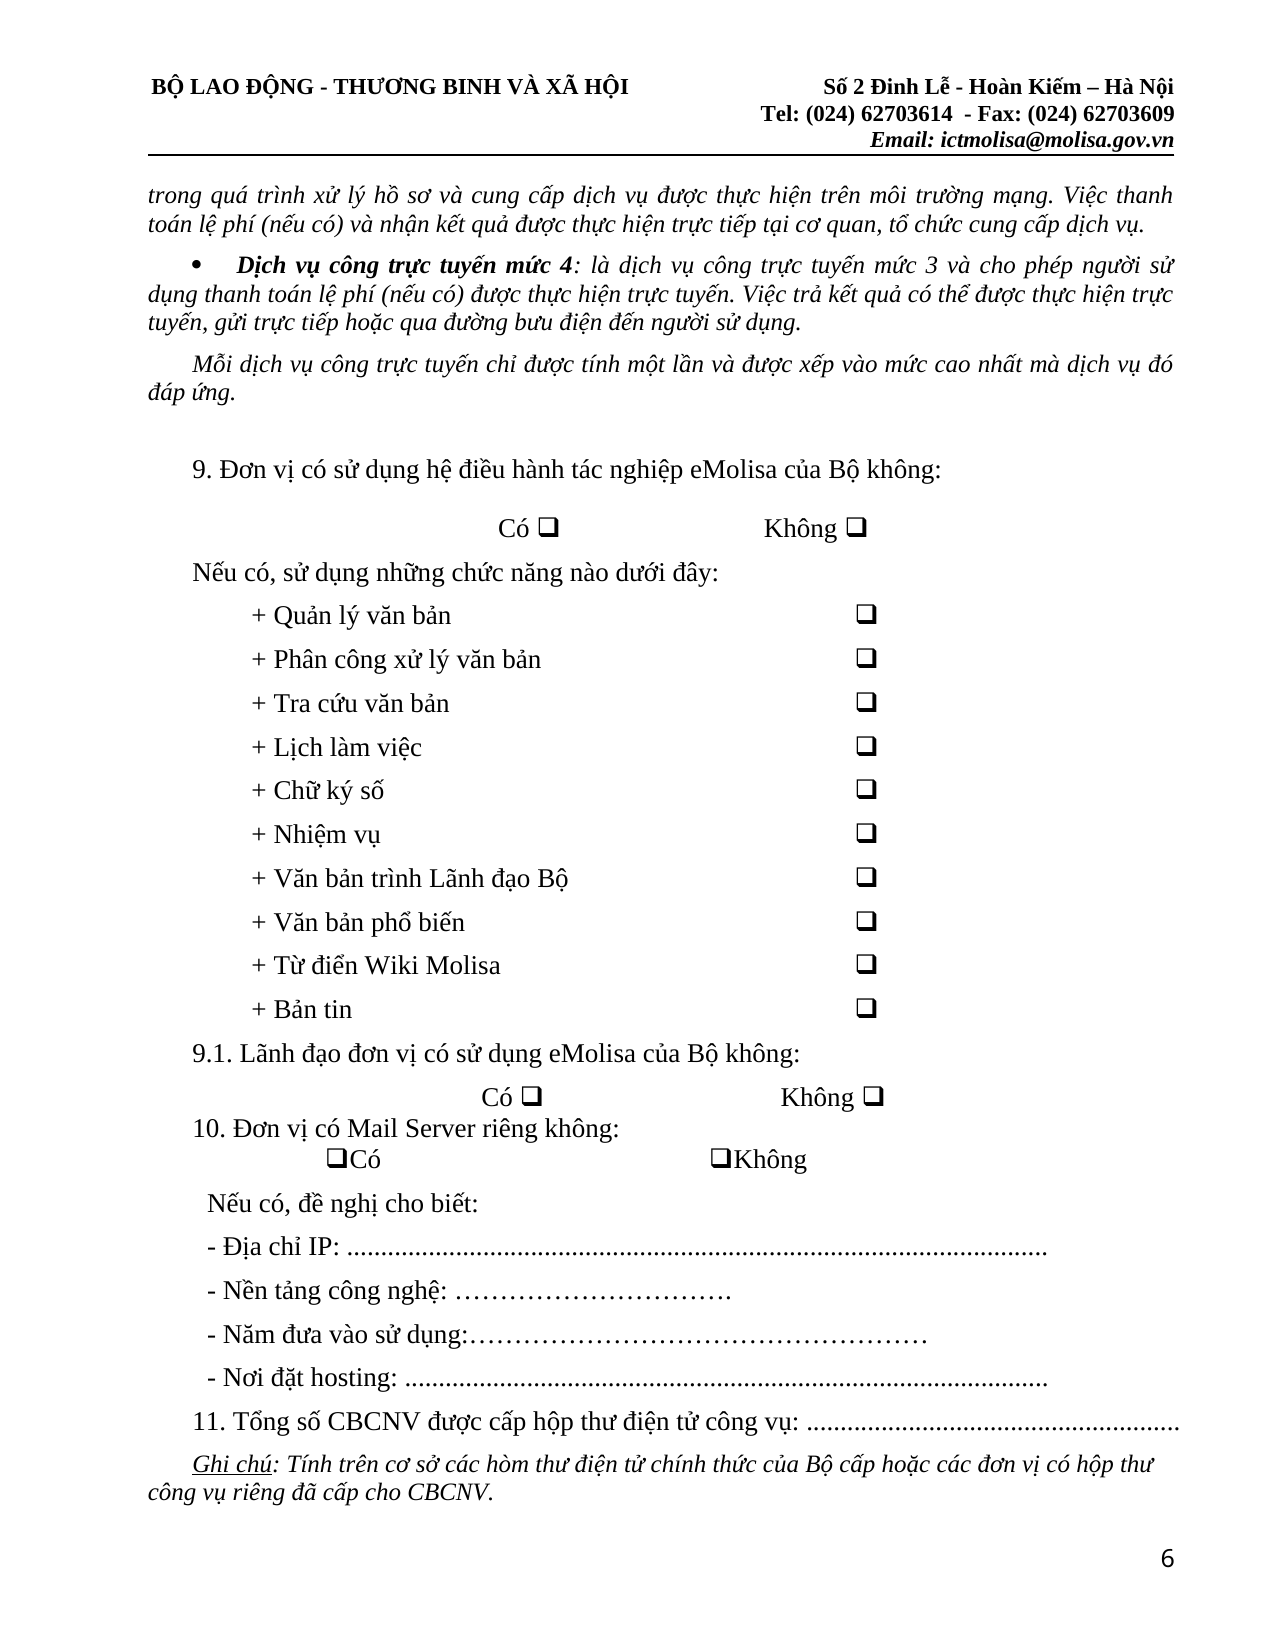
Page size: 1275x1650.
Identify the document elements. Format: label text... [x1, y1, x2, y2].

text Ghi chú: Tính trên cơ sở các hòm thư điện tử chính thức của Bộ cấp hoặc các đơn vị có hộp thư công vụ riêng đã cấp cho CBCNV. [148, 1449, 1174, 1506]
text Có Không [148, 1081, 1174, 1112]
text Nếu có, đề nghị cho biết: [148, 1187, 1174, 1218]
text - Nơi đặt hosting: [148, 1361, 1174, 1392]
text Có Không [148, 1143, 1174, 1174]
text - Năm đưa vào sử dụng:…………………………………………… [148, 1318, 1174, 1349]
text - Địa chỉ IP: [148, 1230, 1174, 1262]
text + Từ điển Wiki Molisa [148, 949, 1174, 981]
text + Nhiệm vụ [148, 818, 1174, 849]
text + Quản lý văn bản [148, 599, 1174, 631]
text + Lịch làm việc [148, 731, 1174, 762]
text + Bản tin [148, 993, 1174, 1024]
text 11. Tổng số CBCNV được cấp hộp thư điện tử công vụ: [148, 1405, 1174, 1436]
text + Phân công xử lý văn bản [148, 643, 1174, 674]
text Mỗi dịch vụ công trực tuyến chỉ được tính một lần và được xếp vào mức cao nhất mà dịch vụ đó đáp ứng. [148, 349, 1174, 406]
text 9. Đơn vị có sử dụng hệ điều hành tác nghiệp eMolisa của Bộ không: [148, 453, 1174, 484]
list Dịch vụ công trực tuyến mức 4: là dịch vụ công trực tuyến mức 3 và cho phép người sử dụng thanh toán lệ phí (nếu có) được thực hiện trực tuyến. Việc trả kết quả có thể được thực hiện trực tuyến, gửi trực tiếp hoặc qua đường bưu điện đến người sử dụng. [148, 250, 1174, 336]
text + Tra cứu văn bản [148, 687, 1174, 718]
text - Nền tảng công nghệ: …………………………. [148, 1274, 1174, 1305]
text + Văn bản phổ biến [148, 906, 1174, 937]
text Nếu có, sử dụng những chức năng nào dưới đây: [148, 556, 1174, 587]
text 10. Đơn vị có Mail Server riêng không: [148, 1112, 1174, 1143]
text 9.1. Lãnh đạo đơn vị có sử dụng eMolisa của Bộ không: [148, 1037, 1174, 1068]
text Có Không [148, 512, 1174, 543]
text + Văn bản trình Lãnh đạo Bộ [148, 862, 1174, 893]
text + Chữ ký số [148, 774, 1174, 806]
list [148, 180, 1174, 237]
